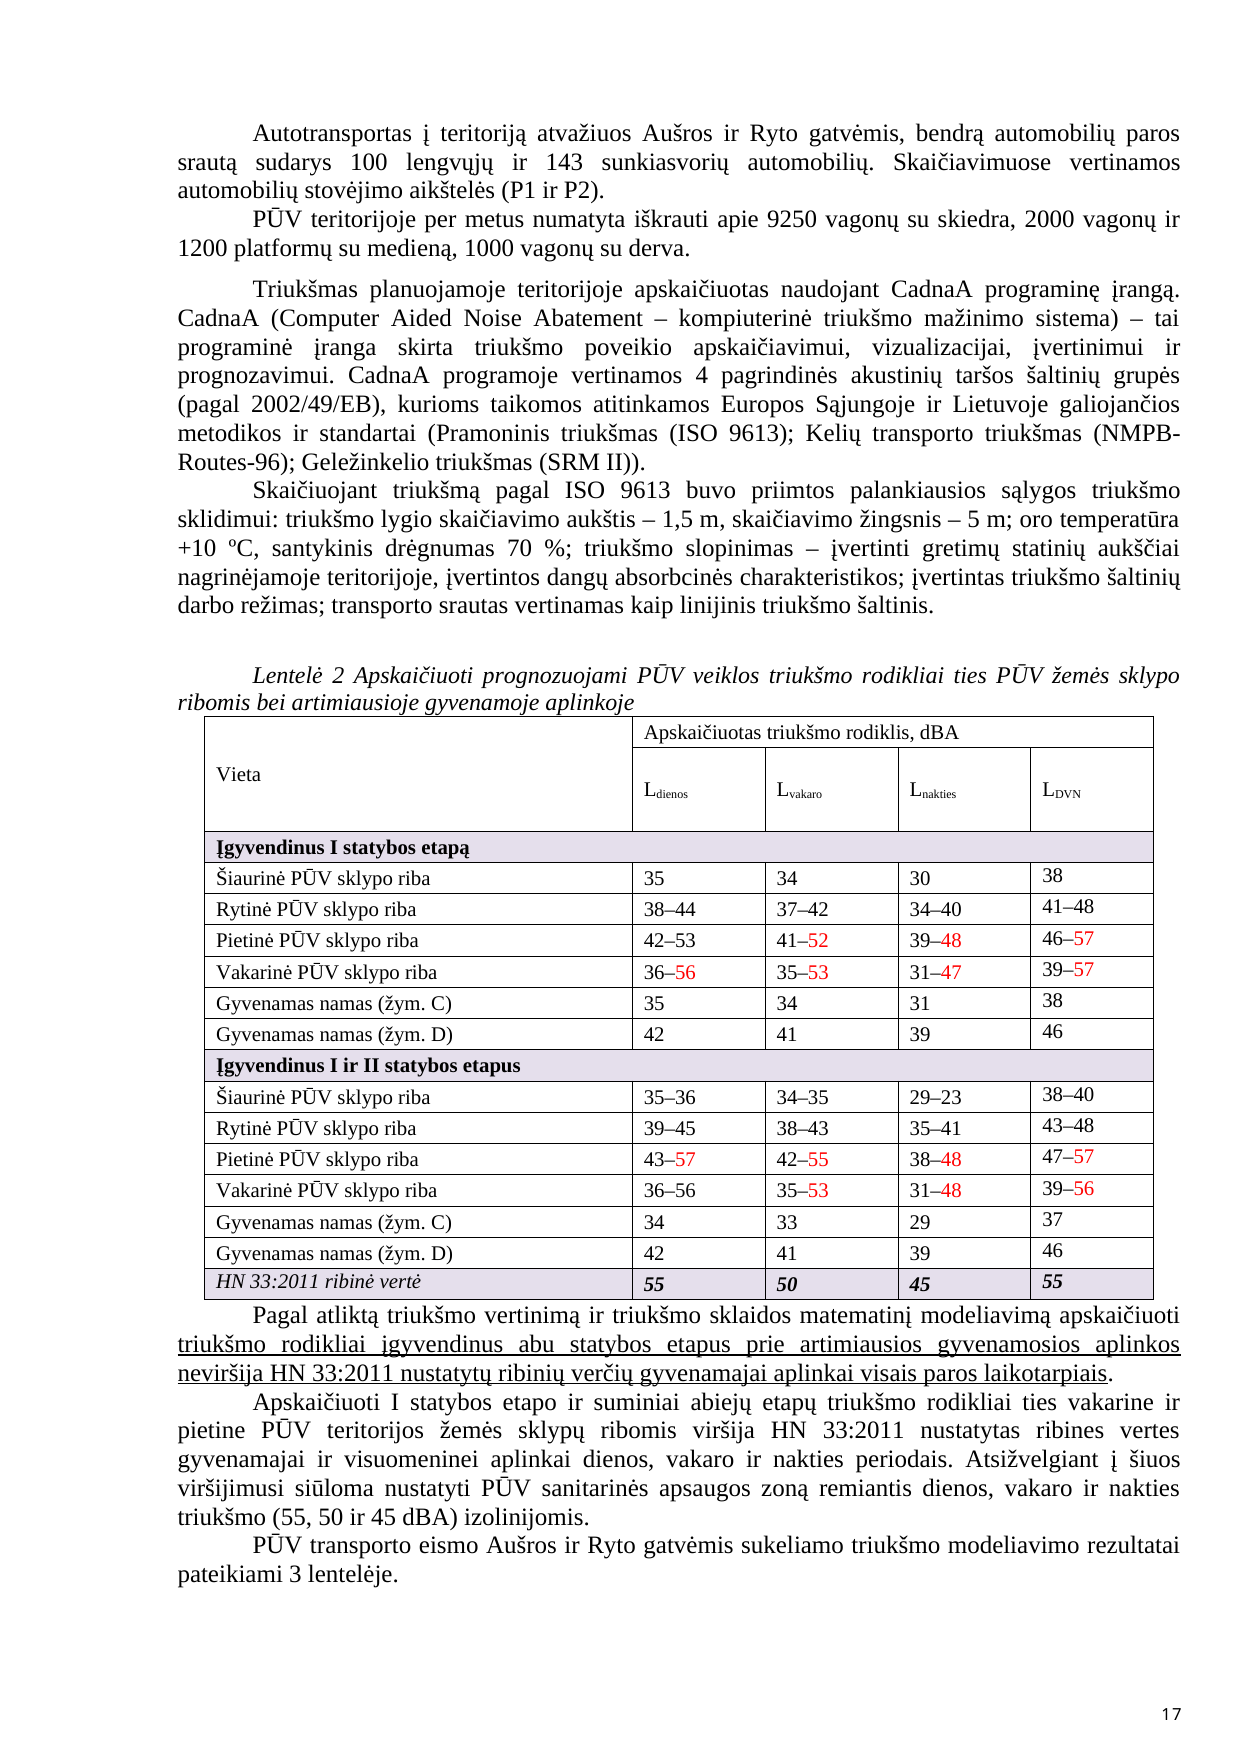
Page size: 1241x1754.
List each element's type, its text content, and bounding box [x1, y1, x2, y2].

table_cell Ldienos [633, 748, 765, 831]
table_cell Pietinė PŪV sklypo riba [205, 1144, 632, 1174]
table_cell 31–48 [899, 1175, 1030, 1206]
table_cell 55 [1031, 1269, 1153, 1299]
table_cell 42 [633, 1019, 765, 1049]
text Pagal atliktą triukšmo vertinimą ir triukšmo sklaidos matematinį modeliavimą apskaičiuoti triukšmo rodikliai įgyvendinus abu statybos etapus prie artimiausios gyvenamosios aplinkos neviršija HN 33:2011 nustatytų ribinių verčių gyvenamajai aplinkai visais paros laikotarpiais. [177, 1355, 1181, 1387]
table_cell 34 [633, 1207, 765, 1237]
table_cell 38 [1031, 988, 1153, 1018]
table_cell Įgyvendinus I ir II statybos etapus [205, 1050, 1153, 1081]
table_cell Įgyvendinus I statybos etapą [205, 832, 1153, 862]
text Autotransportas į teritoriją atvažiuos Aušros ir Ryto gatvėmis, bendrą automobilių paros srautą sudarys 100 lengvųjų ir 143 sunkiasvorių automobilių. Skaičiavimuose vertinamos automobilių stovėjimo aikštelės (P1 ir P2). [177, 118, 1181, 204]
table_cell 36–56 [633, 957, 765, 987]
table_cell 39–56 [1031, 1175, 1153, 1206]
table_cell 34 [766, 988, 898, 1018]
table_cell 35–53 [766, 957, 898, 987]
text PŪV transporto eismo Aušros ir Ryto gatvėmis sukeliamo triukšmo modeliavimo rezultatai pateikiami 3 lentelėje. [177, 1530, 1181, 1588]
table_cell 39–45 [633, 1113, 765, 1143]
table_cell 46 [1031, 1019, 1153, 1049]
table_cell 37–42 [766, 894, 898, 924]
table_cell Rytinė PŪV sklypo riba [205, 894, 632, 924]
table_cell 46–57 [1031, 925, 1153, 956]
table_cell 34 [766, 863, 898, 893]
table_cell 42–55 [766, 1144, 898, 1174]
table_cell 46 [1031, 1238, 1153, 1268]
table_cell 41–52 [766, 925, 898, 956]
table_header Vieta [205, 717, 632, 831]
table_cell 34–35 [766, 1082, 898, 1112]
table_cell 36–56 [633, 1175, 765, 1206]
table_cell 42–53 [633, 925, 765, 956]
table_cell 39 [899, 1238, 1030, 1268]
text Pagal atliktą triukšmo vertinimą ir triukšmo sklaidos matematinį modeliavimą apskaičiuoti triukšmo rodikliai įgyvendinus abu statybos etapus prie artimiausios gyvenamosios aplinkos neviršija HN 33:2011 nustatytų ribinių verčių gyvenamajai aplinkai visais paros laikotarpiais. [177, 1300, 1181, 1354]
table_cell 42 [633, 1238, 765, 1268]
table_cell 37 [1031, 1207, 1153, 1237]
table_cell 43–57 [633, 1144, 765, 1174]
table_cell 29 [899, 1207, 1030, 1237]
table_cell Gyvenamas namas (žym. D) [205, 1019, 632, 1049]
table_cell Gyvenamas namas (žym. C) [205, 1207, 632, 1237]
table_cell Pietinė PŪV sklypo riba [205, 925, 632, 956]
table_cell 33 [766, 1207, 898, 1237]
table_cell 30 [899, 863, 1030, 893]
table_cell 41 [766, 1238, 898, 1268]
table_cell 35 [633, 863, 765, 893]
table_cell 31 [899, 988, 1030, 1018]
table_cell Vakarinė PŪV sklypo riba [205, 957, 632, 987]
table_cell 38–40 [1031, 1082, 1153, 1112]
table_cell 41–48 [1031, 894, 1153, 924]
table_cell 38 [1031, 863, 1153, 893]
table_cell 47–57 [1031, 1144, 1153, 1174]
table_cell 35 [633, 988, 765, 1018]
table_cell 38–43 [766, 1113, 898, 1143]
table_cell Vakarinė PŪV sklypo riba [205, 1175, 632, 1206]
table_cell LDVN [1031, 748, 1153, 831]
table_cell HN 33:2011 ribinė vertė [205, 1269, 632, 1299]
table_cell 50 [766, 1269, 898, 1299]
table_cell 55 [633, 1269, 765, 1299]
table_cell 41 [766, 1019, 898, 1049]
table_cell 38–44 [633, 894, 765, 924]
table_cell Gyvenamas namas (žym. D) [205, 1238, 632, 1268]
table_cell Lnakties [899, 748, 1030, 831]
table_cell 35–36 [633, 1082, 765, 1112]
table_cell 35–53 [766, 1175, 898, 1206]
text Triukšmas planuojamoje teritorijoje apskaičiuotas naudojant CadnaA programinę įrangą. CadnaA (Computer Aided Noise Abatement – kompiuterinė triukšmo mažinimo sistema) – tai programinė įranga skirta triukšmo poveikio apskaičiavimui, vizualizacijai, įvertinimui ir prognozavimui. CadnaA programoje vertinamos 4 pagrindinės akustinių taršos šaltinių grupės (pagal 2002/49/EB), kurioms taikomos atitinkamos Europos Sąjungoje ir Lietuvoje galiojančios metodikos ir standartai (Pramoninis triukšmas (ISO 9613); Kelių transporto triukšmas (NMPB-Routes-96); Geležinkelio triukšmas (SRM II)). [177, 274, 1181, 476]
table_cell 31–47 [899, 957, 1030, 987]
table_cell 35–41 [899, 1113, 1030, 1143]
table_cell 43–48 [1031, 1113, 1153, 1143]
table_cell 34–40 [899, 894, 1030, 924]
text Apskaičiuoti I statybos etapo ir suminiai abiejų etapų triukšmo rodikliai ties vakarine ir pietine PŪV teritorijos žemės sklypų ribomis viršija HN 33:2011 nustatytas ribines vertes gyvenamajai ir visuomeninei aplinkai dienos, vakaro ir nakties periodais. Atsižvelgiant į šiuos viršijimusi siūloma nustatyti PŪV sanitarinės apsaugos zoną remiantis dienos, vakaro ir nakties triukšmo (55, 50 ir 45 dBA) izolinijomis. [177, 1387, 1181, 1530]
table_cell 45 [899, 1269, 1030, 1299]
table_cell Lvakaro [766, 748, 898, 831]
table_cell 38–48 [899, 1144, 1030, 1174]
table_cell Šiaurinė PŪV sklypo riba [205, 863, 632, 893]
text Skaičiuojant triukšmą pagal ISO 9613 buvo priimtos palankiausios sąlygos triukšmo sklidimui: triukšmo lygio skaičiavimo aukštis – 1,5 m, skaičiavimo žingsnis – 5 m; oro temperatūra +10 ºC, santykinis drėgnumas 70 %; triukšmo slopinimas – įvertinti gretimų statinių aukščiai nagrinėjamoje teritorijoje, įvertintos dangų absorbcinės charakteristikos; įvertintas triukšmo šaltinių darbo režimas; transporto srautas vertinamas kaip linijinis triukšmo šaltinis. [177, 476, 1181, 619]
table_cell 39 [899, 1019, 1030, 1049]
table_cell 39–48 [899, 925, 1030, 956]
table_cell 29–23 [899, 1082, 1030, 1112]
table_cell 39–57 [1031, 957, 1153, 987]
table_cell Rytinė PŪV sklypo riba [205, 1113, 632, 1143]
text Lentelė 2 Apskaičiuoti prognozuojami PŪV veiklos triukšmo rodikliai ties PŪV žemės sklypo ribomis bei artimiausioje gyvenamoje aplinkoje [177, 661, 1181, 716]
table_cell Šiaurinė PŪV sklypo riba [205, 1082, 632, 1112]
text PŪV teritorijoje per metus numatyta iškrauti apie 9250 vagonų su skiedra, 2000 vagonų ir 1200 platformų su medieną, 1000 vagonų su derva. [177, 204, 1181, 262]
table_cell Gyvenamas namas (žym. C) [205, 988, 632, 1018]
table_header Apskaičiuotas triukšmo rodiklis, dBA [633, 717, 1153, 747]
